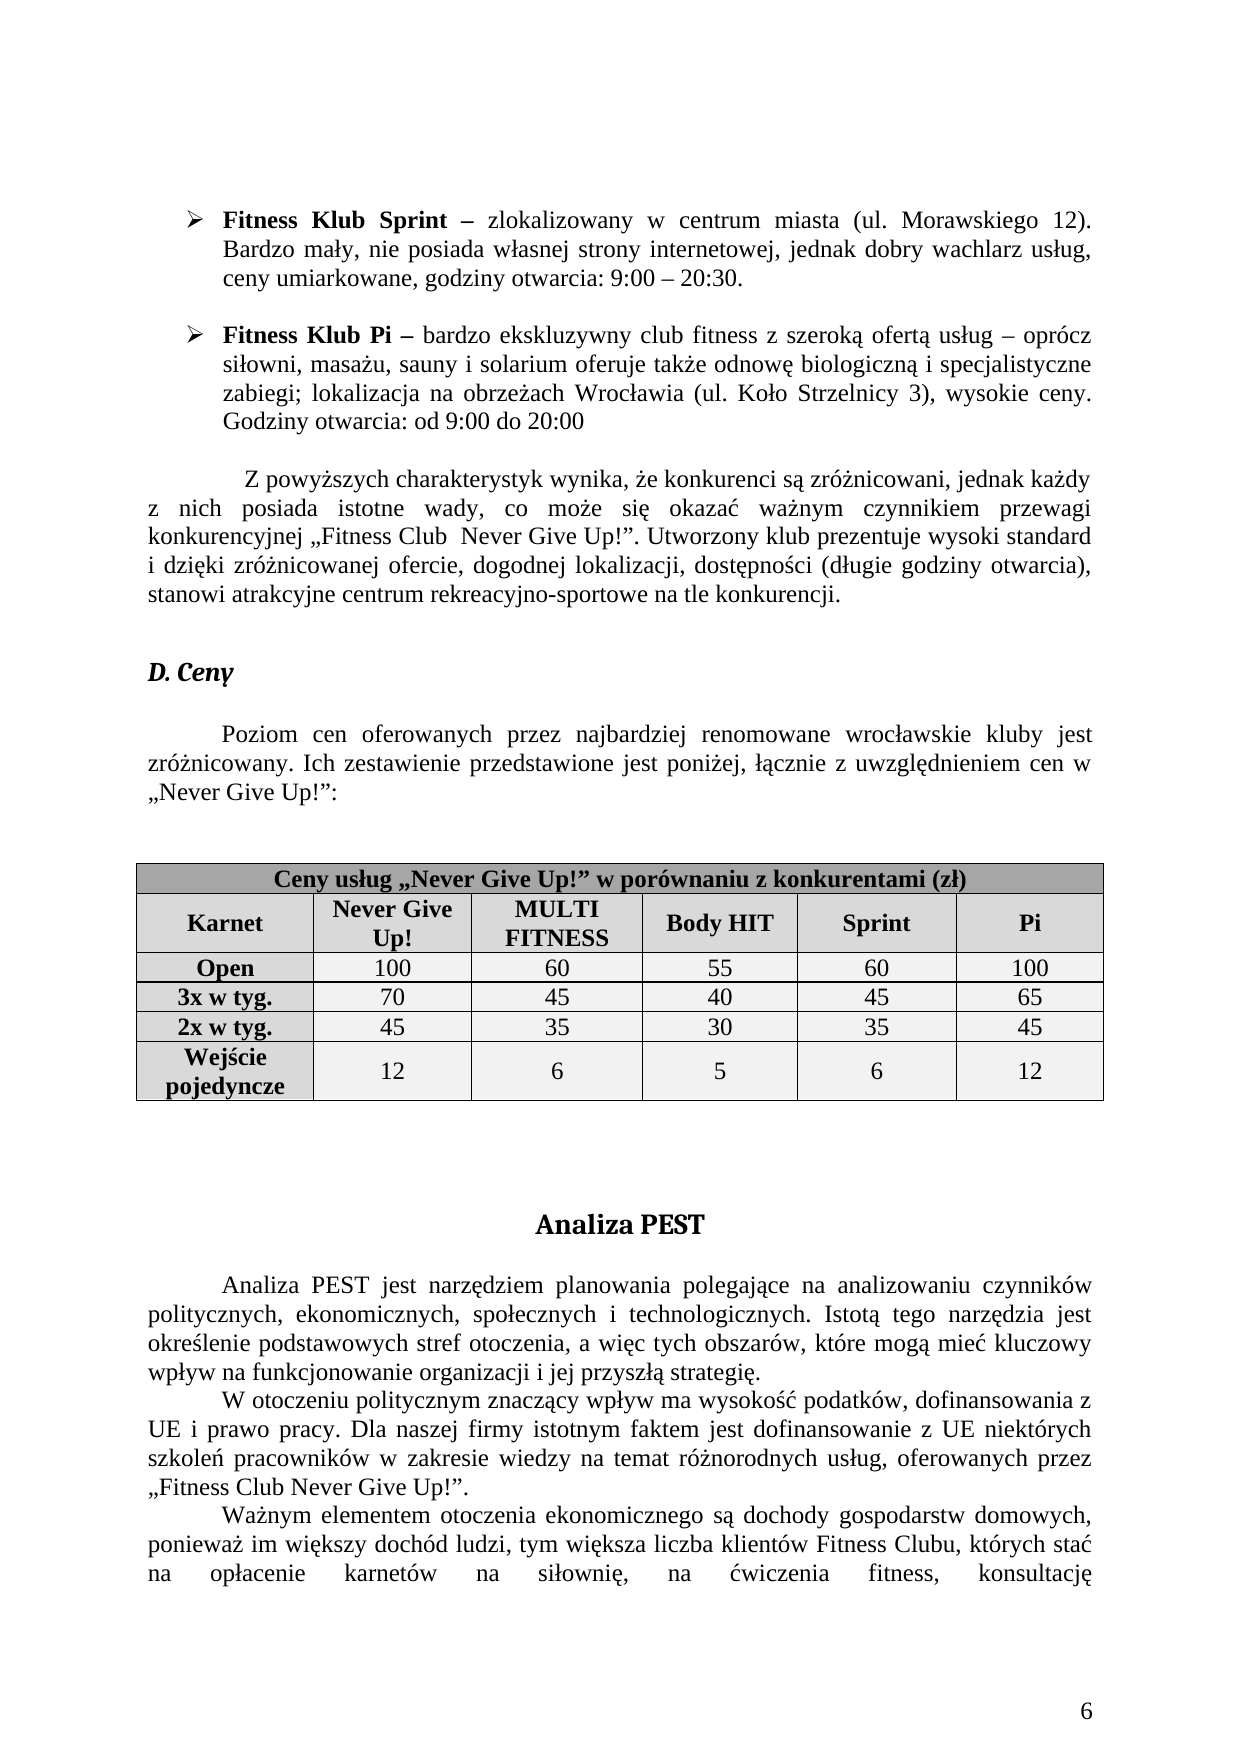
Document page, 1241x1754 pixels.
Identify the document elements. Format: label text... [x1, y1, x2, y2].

list Fitness Klub Pi – bardzo ekskluzywny club fitness z szeroką ofertą usług – oprócz siłowni, masażu, sauny i solarium oferuje także odnowę biologiczną i specjalistyczne zabiegi; lokalizacja na obrzeżach Wrocławia (ul. Koło Strzelnicy 3), wysokie ceny. Godziny otwarcia: od 9:00 do 20:00 [185, 320, 1093, 435]
table_cell 100 [957, 953, 1103, 981]
list Fitness Klub Sprint – zlokalizowany w centrum miasta (ul. Morawskiego 12). Bardzo mały, nie posiada własnej strony internetowej, jednak dobry wachlarz usług, ceny umiarkowane, godziny otwarcia: 9:00 – 20:30. [185, 205, 1093, 291]
text Z powyższych charakterystyk wynika, że konkurenci są zróżnicowani, jednak każdy z nich posiada istotne wady, co może się okazać ważnym czynnikiem przewagi konkurencyjnej „Fitness Club Never Give Up!”. Utworzony klub prezentuje wysoki standard i dzięki zróżnicowanej ofercie, dogodnej lokalizacji, dostępności (długie godziny otwarcia), stanowi atrakcyjne centrum rekreacyjno-sportowe na tle konkurencji. [148, 435, 1093, 608]
table_cell 55 [643, 953, 797, 981]
table_cell 65 [957, 983, 1103, 1011]
table_cell 12 [957, 1042, 1103, 1099]
table_cell 45 [472, 983, 642, 1011]
text Poziom cen oferowanych przez najbardziej renomowane wrocławskie kluby jest zróżnicowany. Ich zestawienie przedstawione jest poniżej, łącznie z uwzględnieniem cen w „Never Give Up!”: [148, 719, 1093, 806]
table_cell Karnet [137, 894, 313, 952]
table_cell 70 [314, 983, 471, 1011]
table_cell MULTI FITNESS [472, 894, 642, 952]
table_cell 45 [957, 1012, 1103, 1041]
table_cell Open [137, 953, 313, 981]
table_cell 60 [472, 953, 642, 981]
table_cell 6 [472, 1042, 642, 1099]
table_cell 35 [798, 1012, 956, 1041]
table_header Ceny usług „Never Give Up!” w porównaniu z konkurentami (zł) [137, 864, 1103, 893]
table_cell 6 [798, 1042, 956, 1099]
table_cell Pi [957, 894, 1103, 952]
table_cell 60 [798, 953, 956, 981]
subtitle Analiza PEST [148, 1208, 1093, 1242]
subtitle D. Ceny [148, 657, 1093, 719]
text Analiza PEST jest narzędziem planowania polegające na analizowaniu czynników politycznych, ekonomicznych, społecznych i technologicznych. Istotą tego narzędzia jest określenie podstawowych stref otoczenia, a więc tych obszarów, które mogą mieć kluczowy wpływ na funkcjonowanie organizacji i jej przyszłą strategię. [148, 1270, 1093, 1385]
table_cell 2x w tyg. [137, 1012, 313, 1041]
table_cell Body HIT [643, 894, 797, 952]
table_cell 35 [472, 1012, 642, 1041]
table_cell 45 [798, 983, 956, 1011]
text W otoczeniu politycznym znaczący wpływ ma wysokość podatków, dofinansowania z UE i prawo pracy. Dla naszej firmy istotnym faktem jest dofinansowanie z UE niektórych szkoleń pracowników w zakresie wiedzy na temat różnorodnych usług, oferowanych przez „Fitness Club Never Give Up!”. [148, 1385, 1093, 1500]
table_cell 12 [314, 1042, 471, 1099]
table_cell Sprint [798, 894, 956, 952]
table_cell Wejście pojedyncze [137, 1042, 313, 1099]
table_cell 30 [643, 1012, 797, 1041]
table_cell 45 [314, 1012, 471, 1041]
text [148, 1500, 1093, 1587]
table_cell 40 [643, 983, 797, 1011]
table_cell 100 [314, 953, 471, 981]
table_cell 3x w tyg. [137, 983, 313, 1011]
table_cell Never Give Up! [314, 894, 471, 952]
table_cell 5 [643, 1042, 797, 1099]
